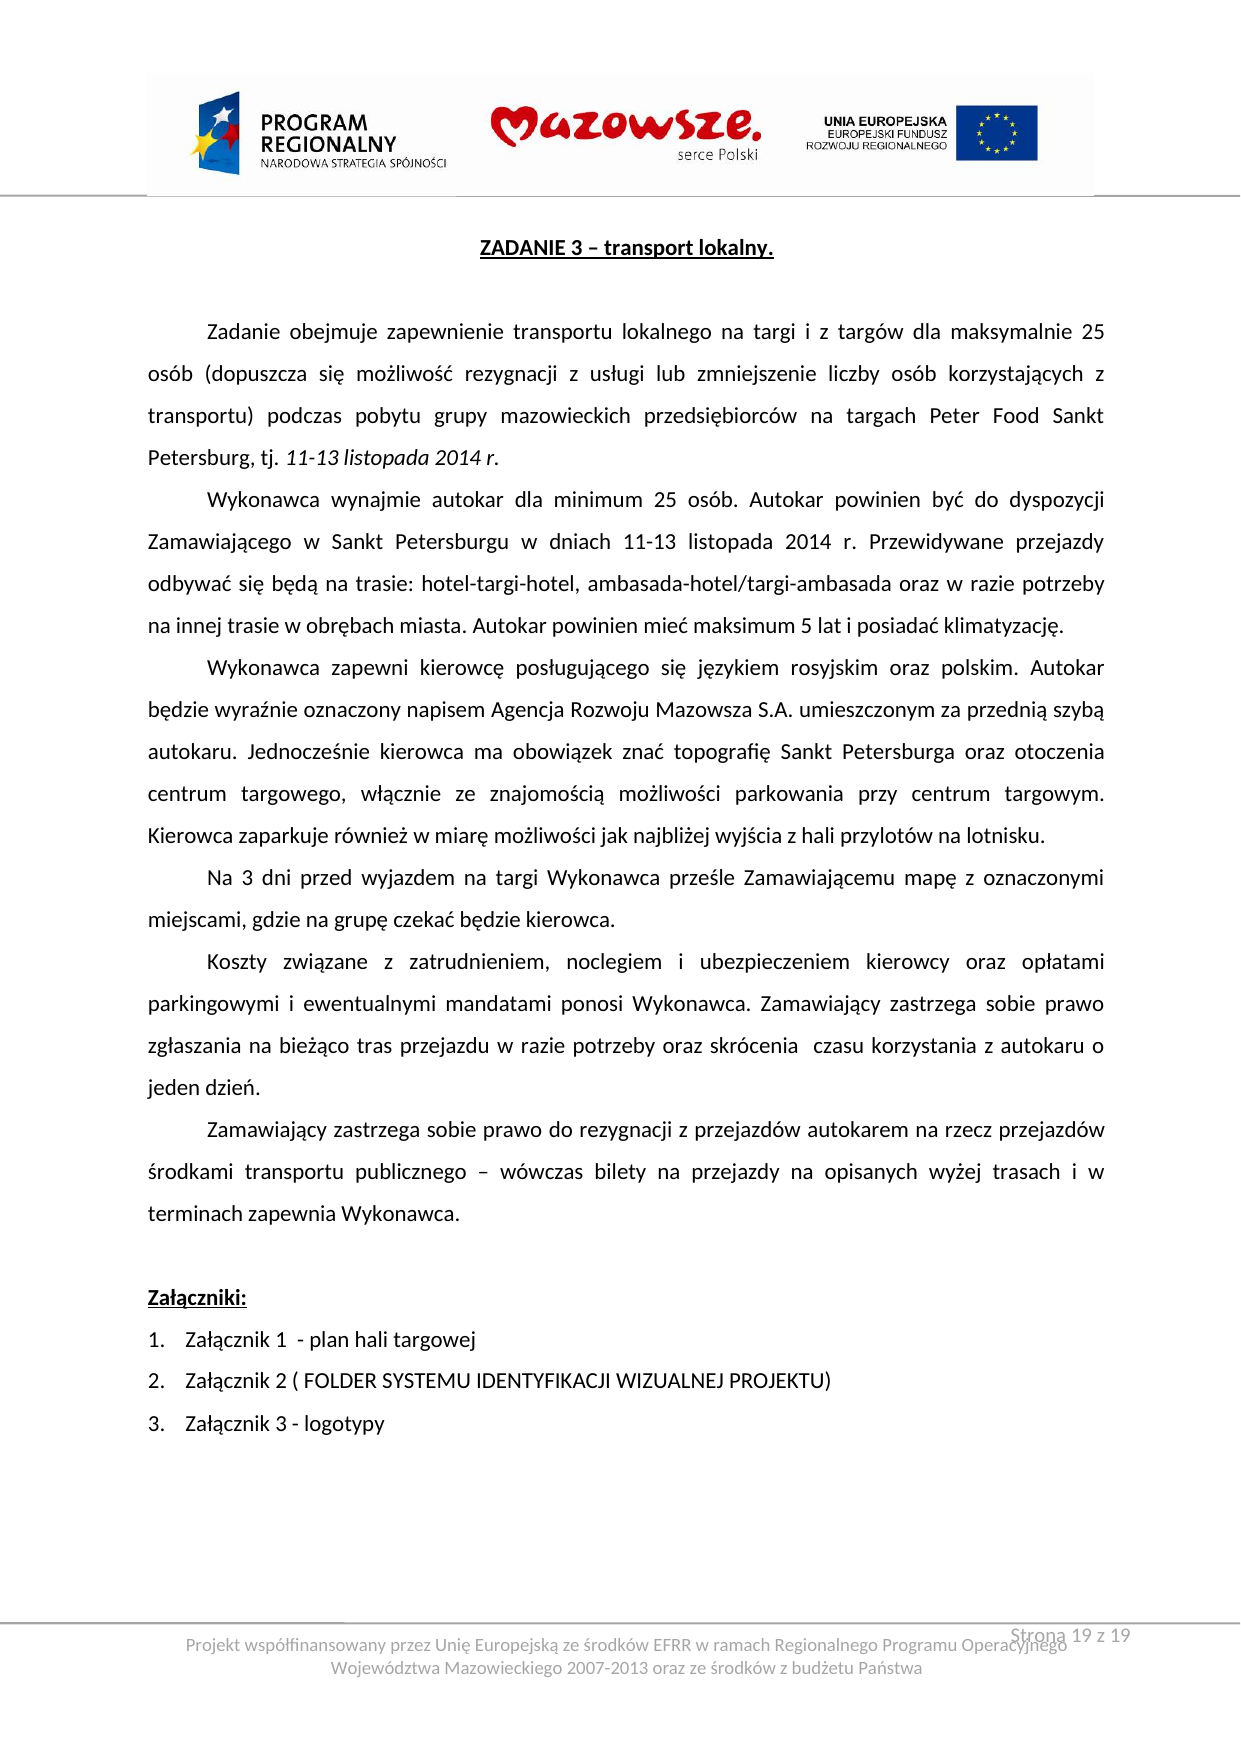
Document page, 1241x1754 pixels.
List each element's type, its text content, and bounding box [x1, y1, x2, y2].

text Na 3 dni przed wyjazdem na targi Wykonawca prześle Zamawiającemu mapę z oznaczonymi miejscami, gdzie na grupę czekać będzie kierowca. [148, 863, 1106, 933]
text Zamawiający zastrzega sobie prawo do rezygnacji z przejazdów autokarem na rzecz przejazdów środkami transportu publicznego – wówczas bilety na przejazdy na opisanych wyżej trasach i w terminach zapewnia Wykonawca. [148, 1115, 1106, 1227]
list Załącznik 2 ( FOLDER SYSTEMU IDENTYFIKACJI WIZUALNEJ PROJEKTU) [148, 1367, 1106, 1395]
text Wykonawca wynajmie autokar dla minimum 25 osób. Autokar powinien być do dyspozycji Zamawiającego w Sankt Petersburgu w dniach 11-13 listopada 2014 r. Przewidywane przejazdy odbywać się będą na trasie: hotel-targi-hotel, ambasada-hotel/targi-ambasada oraz w razie potrzeby na innej trasie w obrębach miasta. Autokar powinien mieć maksimum 5 lat i posiadać klimatyzację. [148, 485, 1106, 639]
text Wykonawca zapewni kierowcę posługującego się językiem rosyjskim oraz polskim. Autokar będzie wyraźnie oznaczony napisem Agencja Rozwoju Mazowsza S.A. umieszczonym za przednią szybą autokaru. Jednocześnie kierowca ma obowiązek znać topografię Sankt Petersburga oraz otoczenia centrum targowego, włącznie ze znajomością możliwości parkowania przy centrum targowym. Kierowca zaparkuje również w miarę możliwości jak najbliżej wyjścia z hali przylotów na lotnisku. [148, 653, 1106, 849]
list Załącznik 1 - plan hali targowej [148, 1325, 1106, 1353]
text Załączniki: [148, 1283, 1106, 1311]
text Koszty związane z zatrudnieniem, noclegiem i ubezpieczeniem kierowcy oraz opłatami parkingowymi i ewentualnymi mandatami ponosi Wykonawca. Zamawiający zastrzega sobie prawo zgłaszania na bieżąco tras przejazdu w razie potrzeby oraz skrócenia czasu korzystania z autokaru o jeden dzień. [148, 947, 1106, 1101]
picture [147, 73, 1094, 196]
list Załącznik 3 - logotypy [148, 1409, 1106, 1437]
text Zadanie obejmuje zapewnienie transportu lokalnego na targi i z targów dla maksymalnie 25 osób (dopuszcza się możliwość rezygnacji z usługi lub zmniejszenie liczby osób korzystających z transportu) podczas pobytu grupy mazowieckich przedsiębiorców na targach Peter Food Sankt Petersburg, tj. 11-13 listopada 2014 r. [148, 317, 1106, 471]
text ZADANIE 3 – transport lokalny. [148, 233, 1106, 261]
